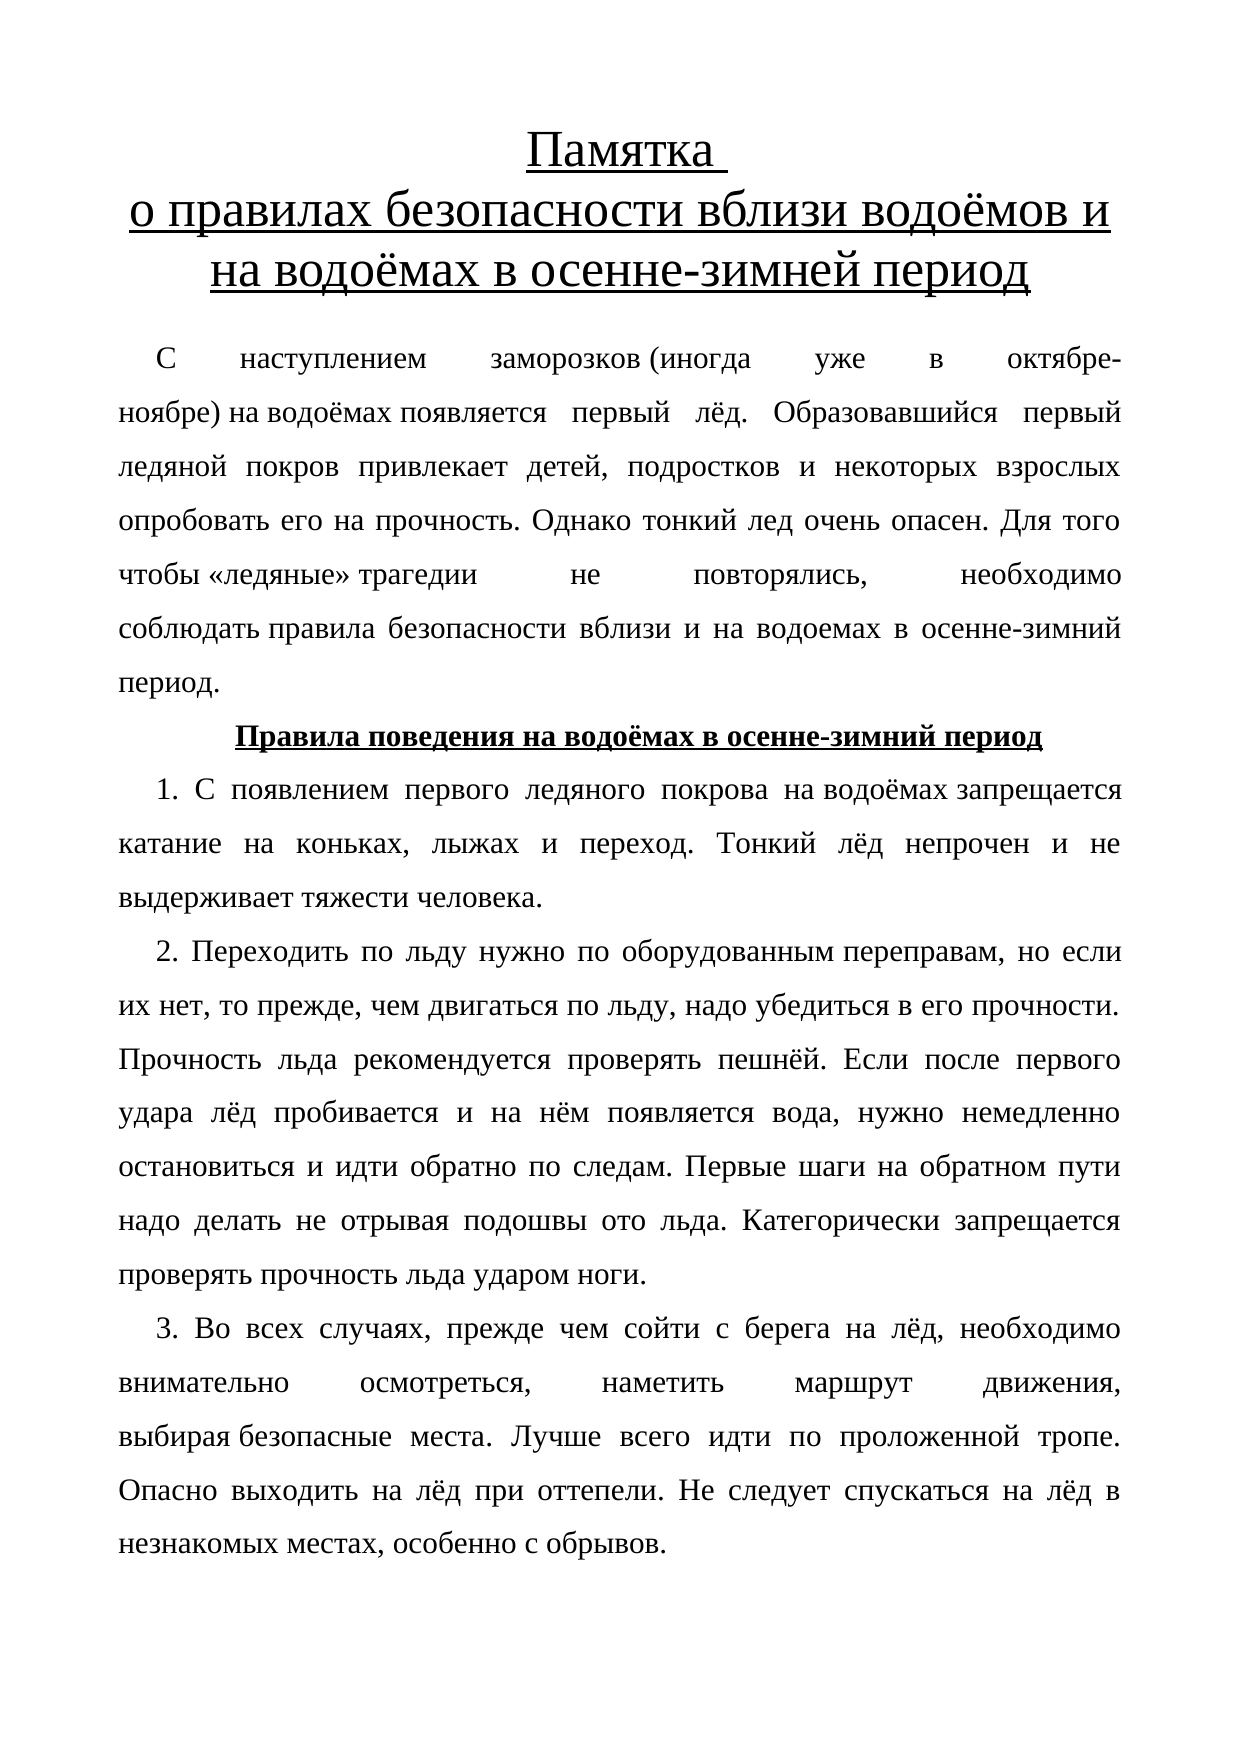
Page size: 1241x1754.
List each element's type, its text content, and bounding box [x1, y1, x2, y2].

text Памятка [118, 118, 1122, 178]
text о правилах безопасности вблизи водоёмов и на водоёмах в осенне-зимней период [118, 178, 1122, 298]
text 3. Во всех случаях, прежде чем сойти с берега на лёд, необходимо внимательно осмотреться, наметить маршрут движения, выбирая безопасные места. Лучше всего идти по проложенной тропе. Опасно выходить на лёд при оттепели. Не следует спускаться на лёд в незнакомых местах, особенно с обрывов. [118, 1309, 1122, 1561]
text 2. Переходить по льду нужно по оборудованным переправам, но если их нет, то прежде, чем двигаться по льду, надо убедиться в его прочности. Прочность льда рекомендуется проверять пешнёй. Если после первого удара лёд пробивается и на нём появляется вода, нужно немедленно остановиться и идти обратно по следам. Первые шаги на обратном пути надо делать не отрывая подошвы ото льда. Категорически запрещается проверять прочность льда ударом ноги. [118, 932, 1122, 1291]
text 1. С появлением первого ледяного покрова на водоёмах запрещается катание на коньках, лыжах и переход. Тонкий лёд непрочен и не выдерживает тяжести человека. [118, 771, 1122, 914]
text Правила поведения на водоёмах в осенне-зимний период [118, 717, 1122, 753]
text С наступлением заморозков (иногда уже в октябре-ноябре) на водоёмах появляется первый лёд. Образовавшийся первый ледяной покров привлекает детей, подростков и некоторых взрослых опробовать его на прочность. Однако тонкий лед очень опасен. Для того чтобы «ледяные» трагедии не повторялись, необходимо соблюдать правила безопасности вблизи и на водоемах в осенне-зимний период. [118, 340, 1122, 699]
